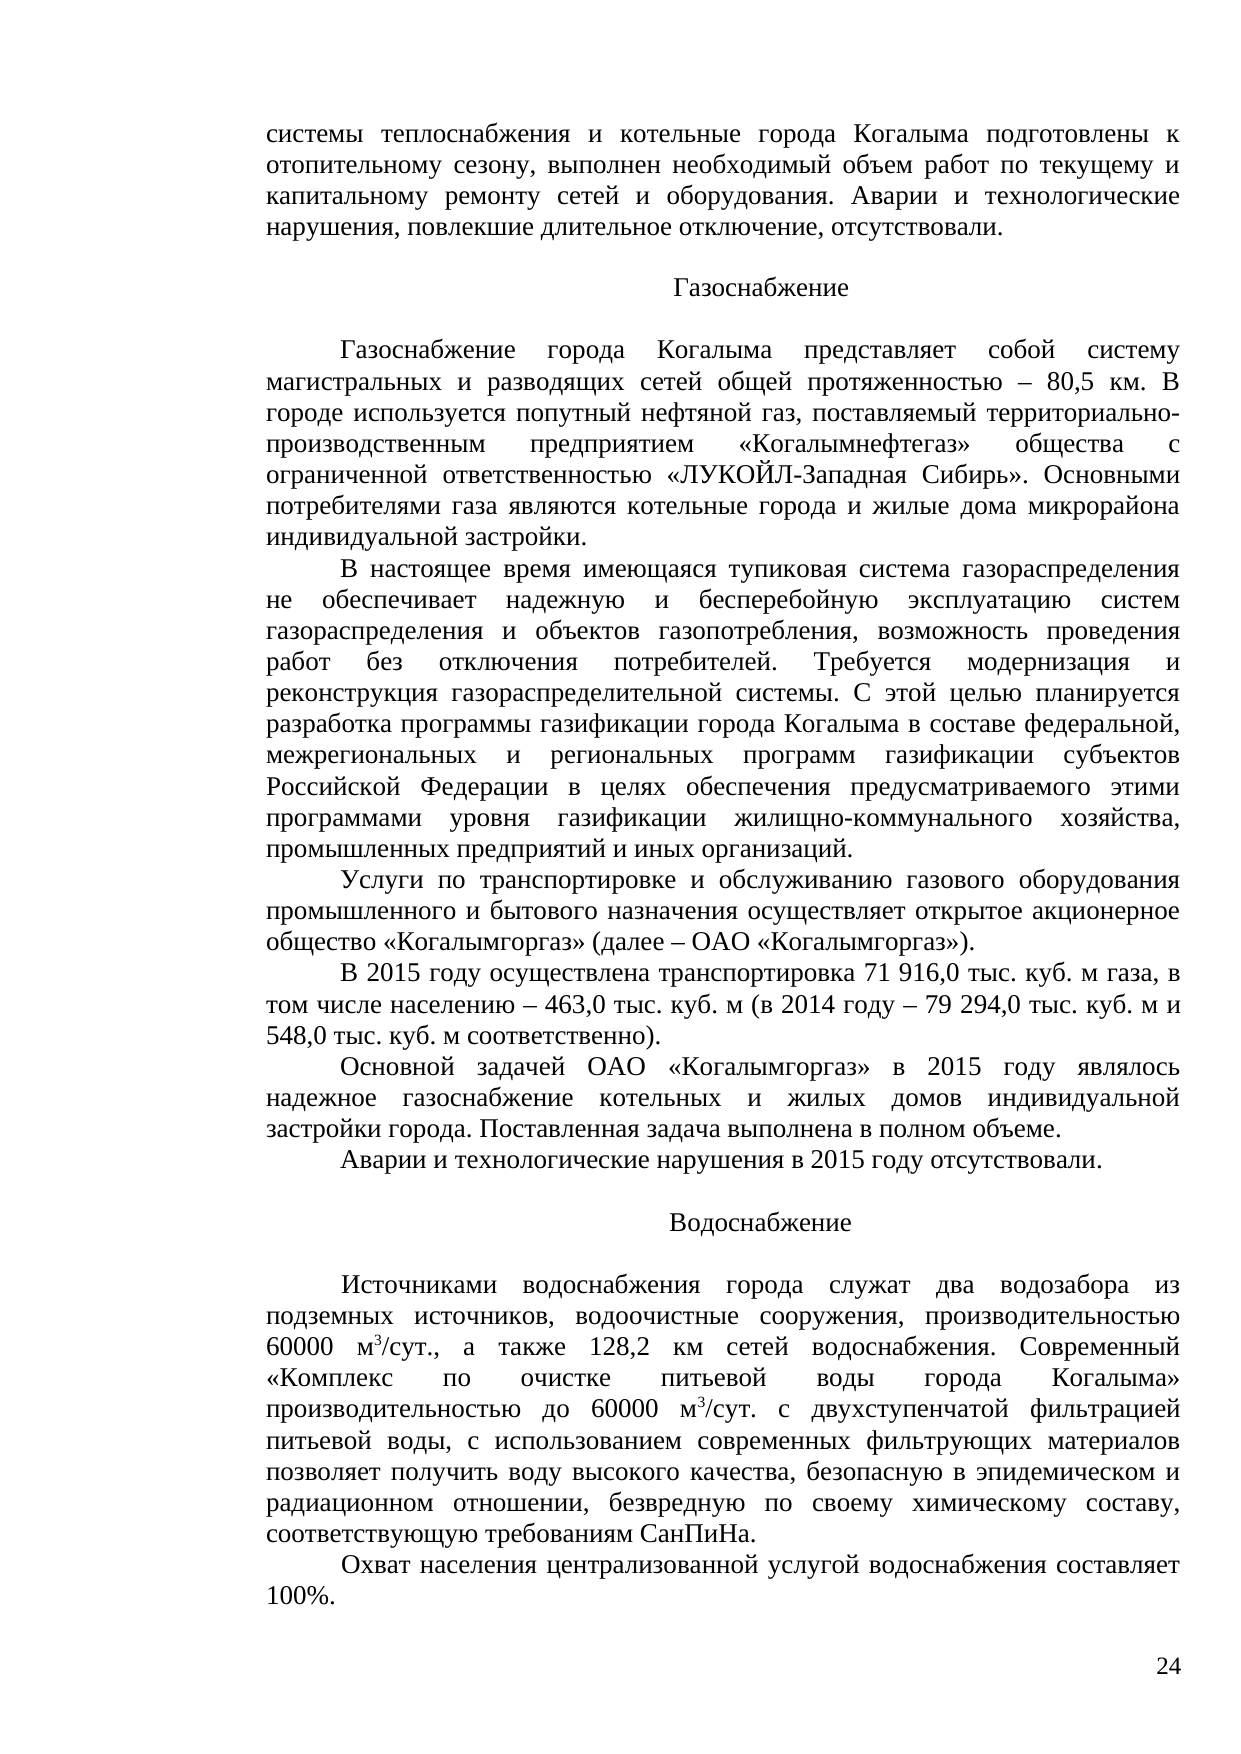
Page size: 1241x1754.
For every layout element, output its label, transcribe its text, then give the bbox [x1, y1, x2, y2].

text Газоснабжение [266, 272, 1181, 302]
text Основной задачей ОАО «Когалымгоргаз» в 2015 году являлось надежное газоснабжение котельных и жилых домов индивидуальной застройки города. Поставленная задача выполнена в полном объеме. [266, 1050, 1181, 1143]
text Охват населения централизованной услугой водоснабжения составляет 100%. [266, 1548, 1181, 1611]
text Услуги по транспортировке и обслуживанию газового оборудования промышленного и бытового назначения осуществляет открытое акционерное общество «Когалымгоргаз» (далее – ОАО «Когалымгоргаз»). [266, 863, 1181, 957]
text В настоящее время имеющаяся тупиковая система газораспределения не обеспечивает надежную и бесперебойную эксплуатацию систем газораспределения и объектов газопотребления, возможность проведения работ без отключения потребителей. Требуется модернизация и реконструкция газораспределительной системы. С этой целью планируется разработка программы газификации города Когалыма в составе федеральной, межрегиональных и региональных программ газификации субъектов Российской Федерации в целях обеспечения предусматриваемого этими программами уровня газификации жилищно-коммунального хозяйства, промышленных предприятий и иных организаций. [266, 552, 1181, 863]
text Газоснабжение города Когалыма представляет собой систему магистральных и разводящих сетей общей протяженностью – 80,5 км. В городе используется попутный нефтяной газ, поставляемый территориально-производственным предприятием «Когалымнефтегаз» общества с ограниченной ответственностью «ЛУКОЙЛ-Западная Сибирь». Основными потребителями газа являются котельные города и жилые дома микрорайона индивидуальной застройки. [266, 334, 1181, 552]
text Водоснабжение [266, 1206, 1181, 1237]
text Источниками водоснабжения города служат два водозабора из подземных источников, водоочистные сооружения, производительностью 60000 м3/сут., а также 128,2 км сетей водоснабжения. Современный «Комплекс по очистке питьевой воды города Когалыма» производительностью до 60000 м3/сут. с двухступенчатой фильтрацией питьевой воды, с использованием современных фильтрующих материалов позволяет получить воду высокого качества, безопасную в эпидемическом и радиационном отношении, безвредную по своему химическому составу, соответствующую требованиям СанПиНа. [266, 1268, 1181, 1548]
text В 2015 году осуществлена транспортировка 71 916,0 тыс. куб. м газа, в том числе населению – 463,0 тыс. куб. м (в 2014 году – 79 294,0 тыс. куб. м и 548,0 тыс. куб. м соответственно). [266, 957, 1181, 1050]
text Аварии и технологические нарушения в 2015 году отсутствовали. [266, 1143, 1181, 1174]
